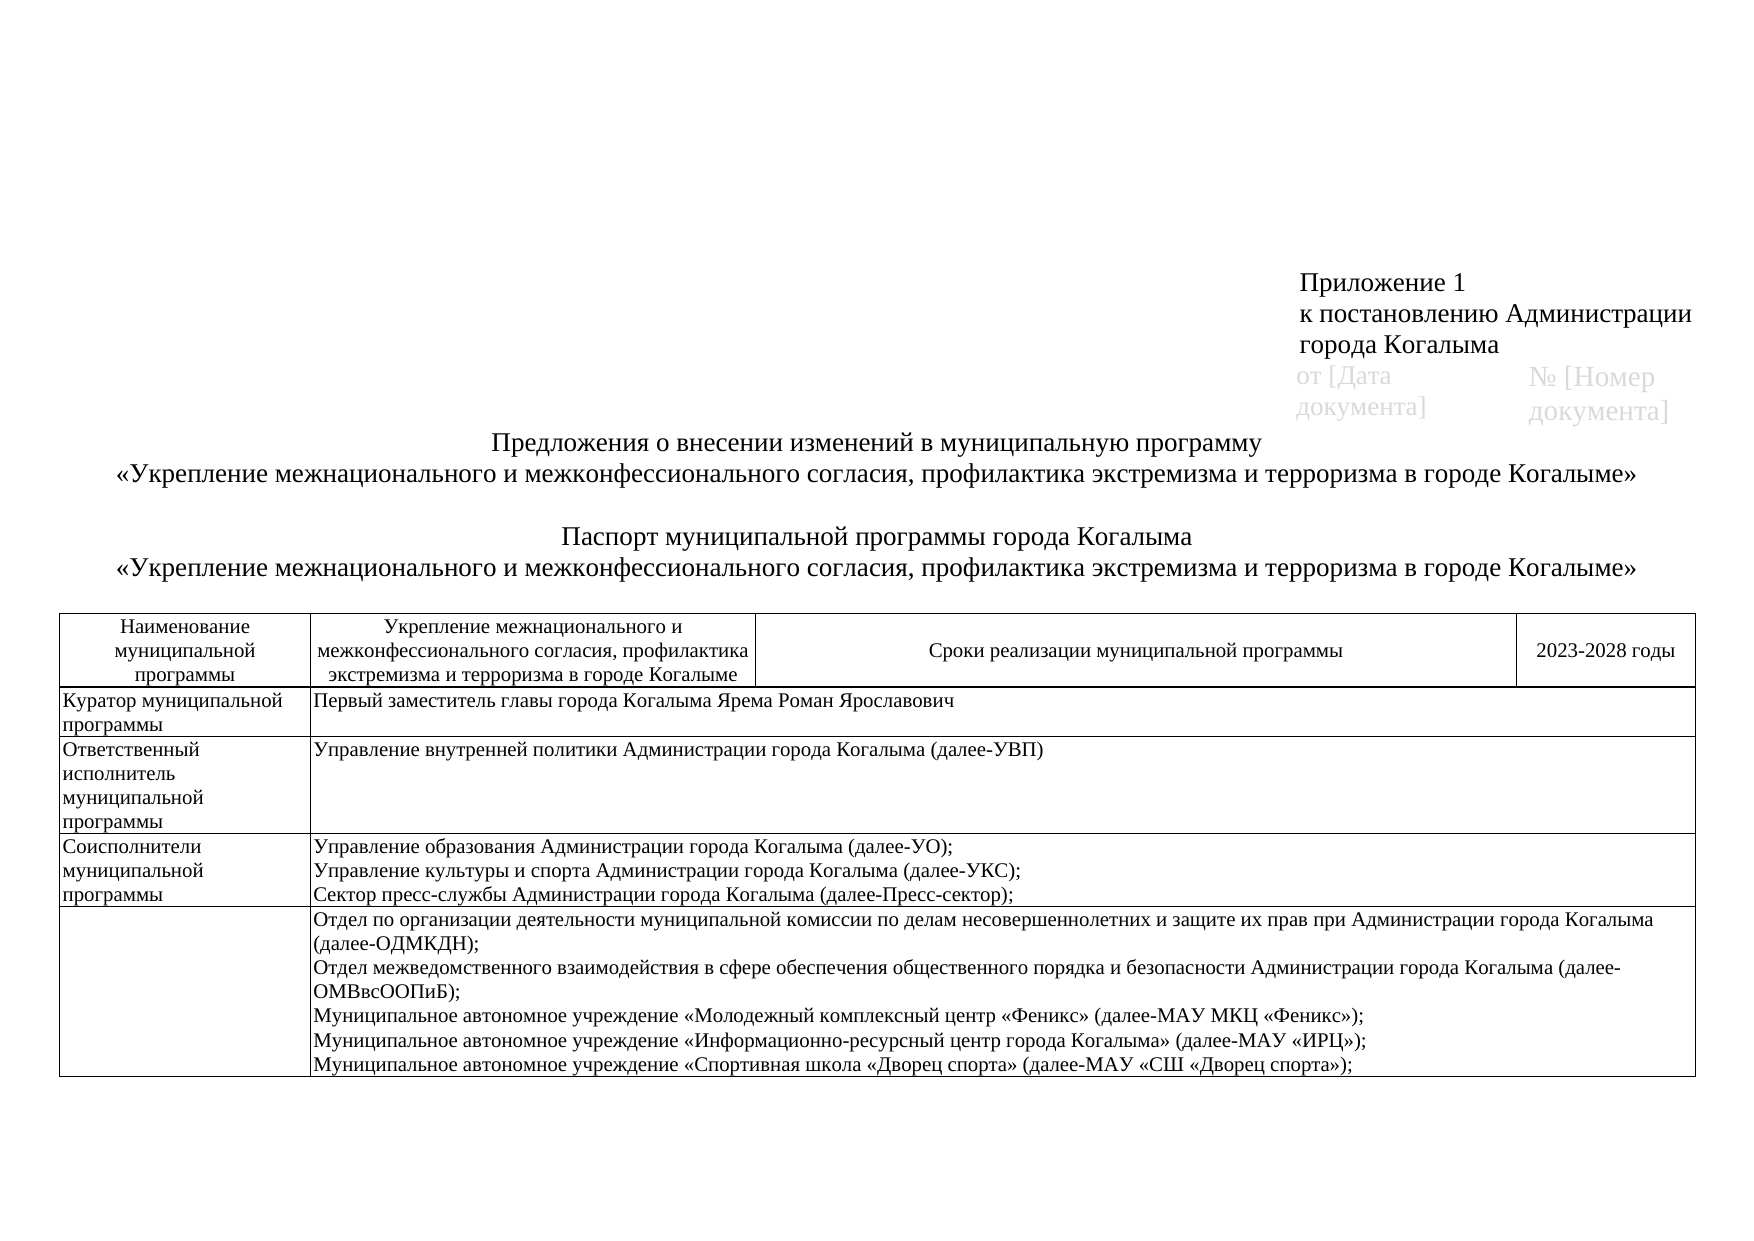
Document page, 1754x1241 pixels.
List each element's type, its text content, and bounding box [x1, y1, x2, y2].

table_cell Управление внутренней политики Администрации города Когалыма (далее-УВП) [311, 737, 1695, 833]
table_header 2023-2028 годы [1517, 614, 1695, 686]
table_cell Первый заместитель главы города Когалыма Ярема Роман Ярославович [311, 688, 1695, 736]
table_cell Отдел по организации деятельности муниципальной комиссии по делам несовершеннолетних и защите их прав при Администрации города Когалыма (далее-ОДМКДН); Отдел межведомственного взаимодействия в сфере обеспечения общественного порядка и безопасности Администрации города Когалыма (далее-ОМВвсООПиБ); Муниципальное автономное учреждение «Молодежный комплексный центр «Феникс» (далее-МАУ МКЦ «Феникс»); Муниципальное автономное учреждение «Информационно-ресурсный центр города Когалыма» (далее-МАУ «ИРЦ»); Муниципальное автономное учреждение «Спортивная школа «Дворец спорта» (далее-МАУ «СШ «Дворец спорта»); [311, 907, 1695, 1076]
table_header № [Номер документа] [1518, 359, 1728, 426]
table_cell Куратор муниципальной программы [60, 688, 310, 736]
table_cell Управление образования Администрации города Когалыма (далее-УО); Управление культуры и спорта Администрации города Когалыма (далее-УКС); Сектор пресс-службы Администрации города Когалыма (далее-Пресс-сектор); [311, 834, 1695, 906]
text «Укрепление межнационального и межконфессионального согласия, профилактика экстремизма и терроризма в городе Когалыме» [59, 457, 1695, 489]
text Паспорт муниципальной программы города Когалыма [59, 520, 1695, 551]
table_header Укрепление межнационального и межконфессионального согласия, профилактика экстремизма и терроризма в городе Когалыме [311, 614, 755, 686]
table_cell [60, 907, 310, 1076]
text города Когалыма [945, 328, 1695, 359]
table_header Наименование муниципальной программы [60, 614, 310, 686]
text Предложения о внесении изменений в муниципальную программу [59, 426, 1695, 457]
text к постановлению Администрации [945, 297, 1695, 328]
table_cell Соисполнители муниципальной программы [60, 834, 310, 906]
table_header Сроки реализации муниципальной программы [756, 614, 1516, 686]
text «Укрепление межнационального и межконфессионального согласия, профилактика экстремизма и терроризма в городе Когалыме» [59, 551, 1695, 582]
text Приложение 1 [945, 266, 1695, 297]
table_header от [Дата документа] [1285, 359, 1517, 426]
table_cell Ответственный исполнитель муниципальной программы [60, 737, 310, 833]
